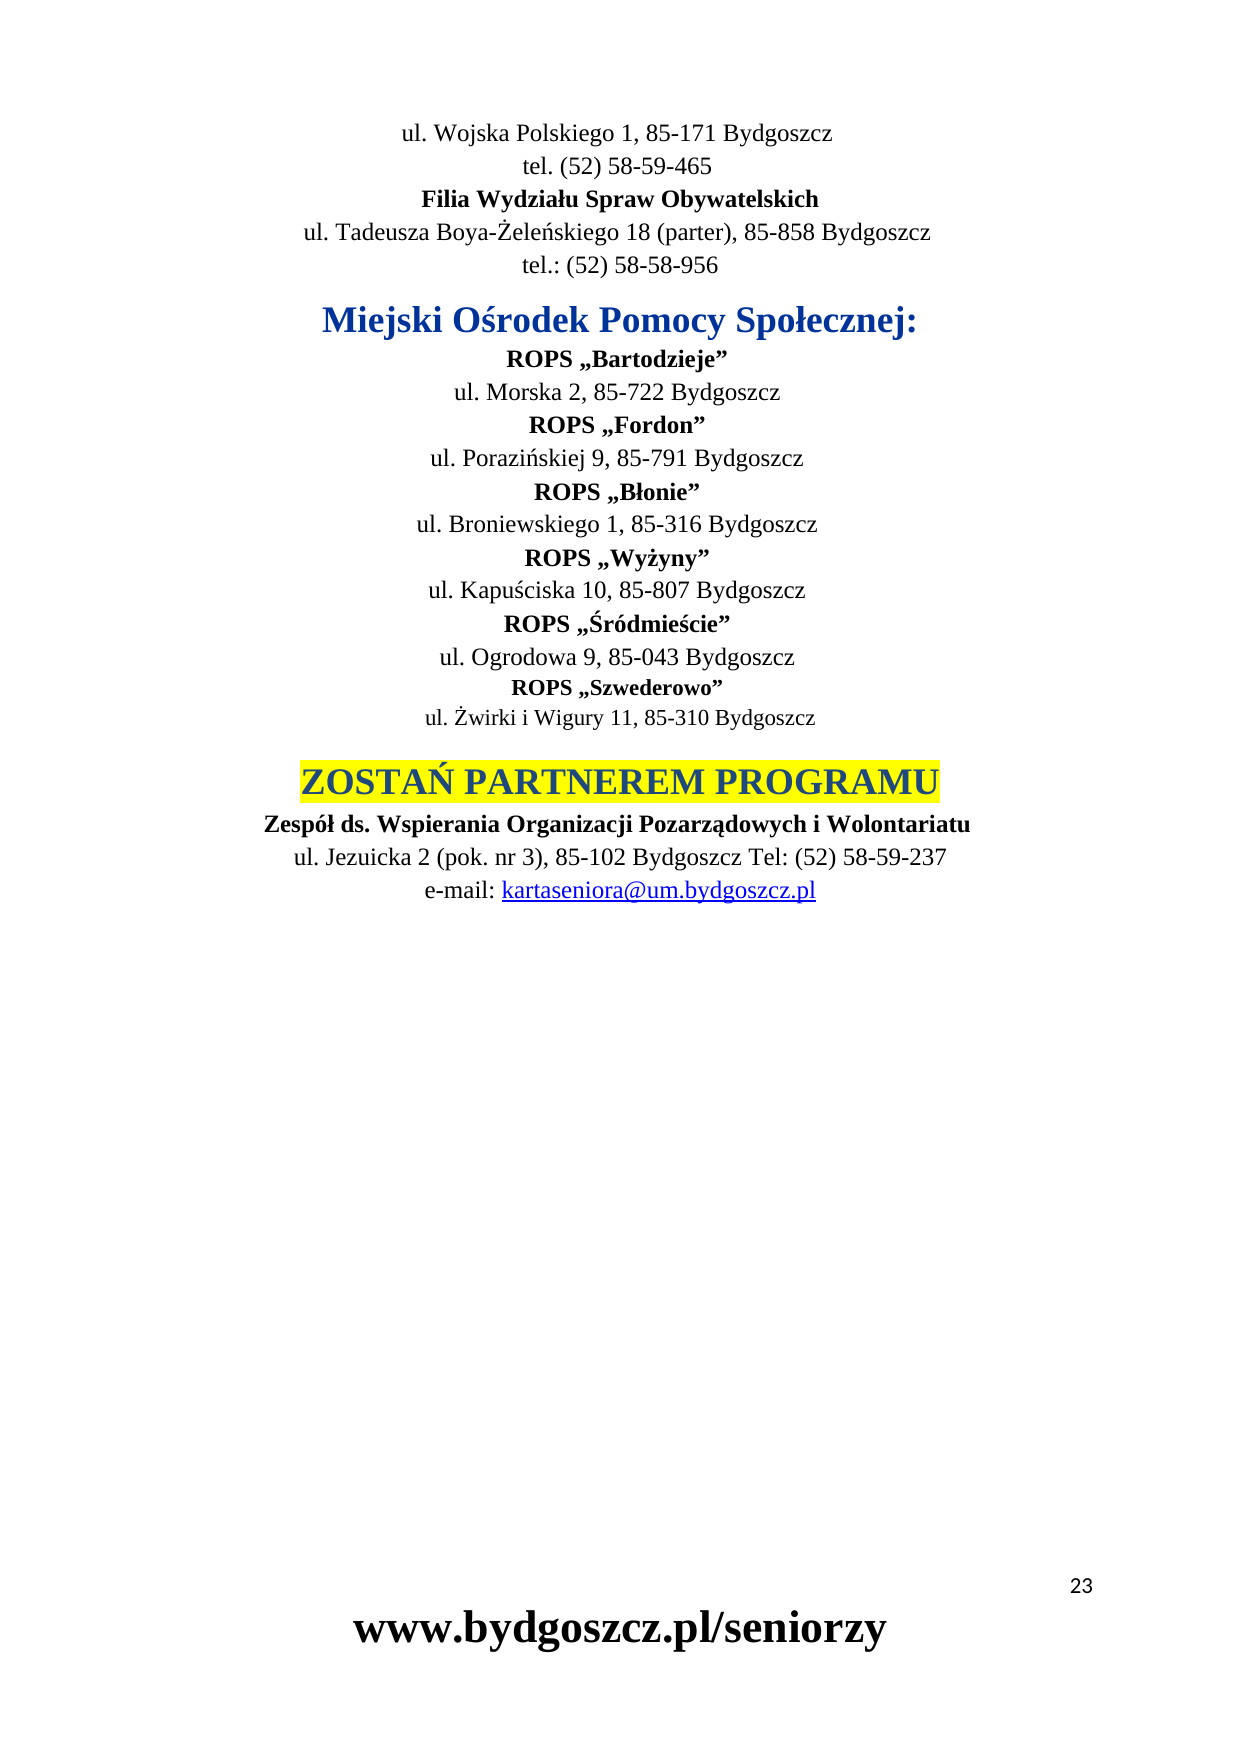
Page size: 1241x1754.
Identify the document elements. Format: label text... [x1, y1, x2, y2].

text Miejski Ośrodek Pomocy Społecznej: ROPS „Bartodzieje” ul. Morska 2, 85-722 Bydgoszcz ROPS „Fordon” ul. Porazińskiej 9, 85-791 Bydgoszcz ROPS „Błonie” ul. Broniewskiego 1, 85-316 Bydgoszcz ROPS „Wyżyny” ul. Kapuściska 10, 85-807 Bydgoszcz ROPS „Śródmieście” ul. Ogrodowa 9, 85-043 Bydgoszcz ROPS „Szwederowo” ul. Żwirki i Wigury 11, 85-310 Bydgoszcz [148, 297, 1093, 731]
text e-mail: kartaseniora@um.bydgoszcz.pl [148, 875, 1093, 904]
text ZOSTAŃ PARTNEREM PROGRAMU [148, 759, 1093, 803]
text Zespół ds. Wspierania Organizacji Pozarządowych i Wolontariatu ul. Jezuicka 2 (pok. nr 3), 85-102 Bydgoszcz Tel: (52) 58-59-237 [148, 809, 1093, 871]
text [148, 118, 1093, 279]
